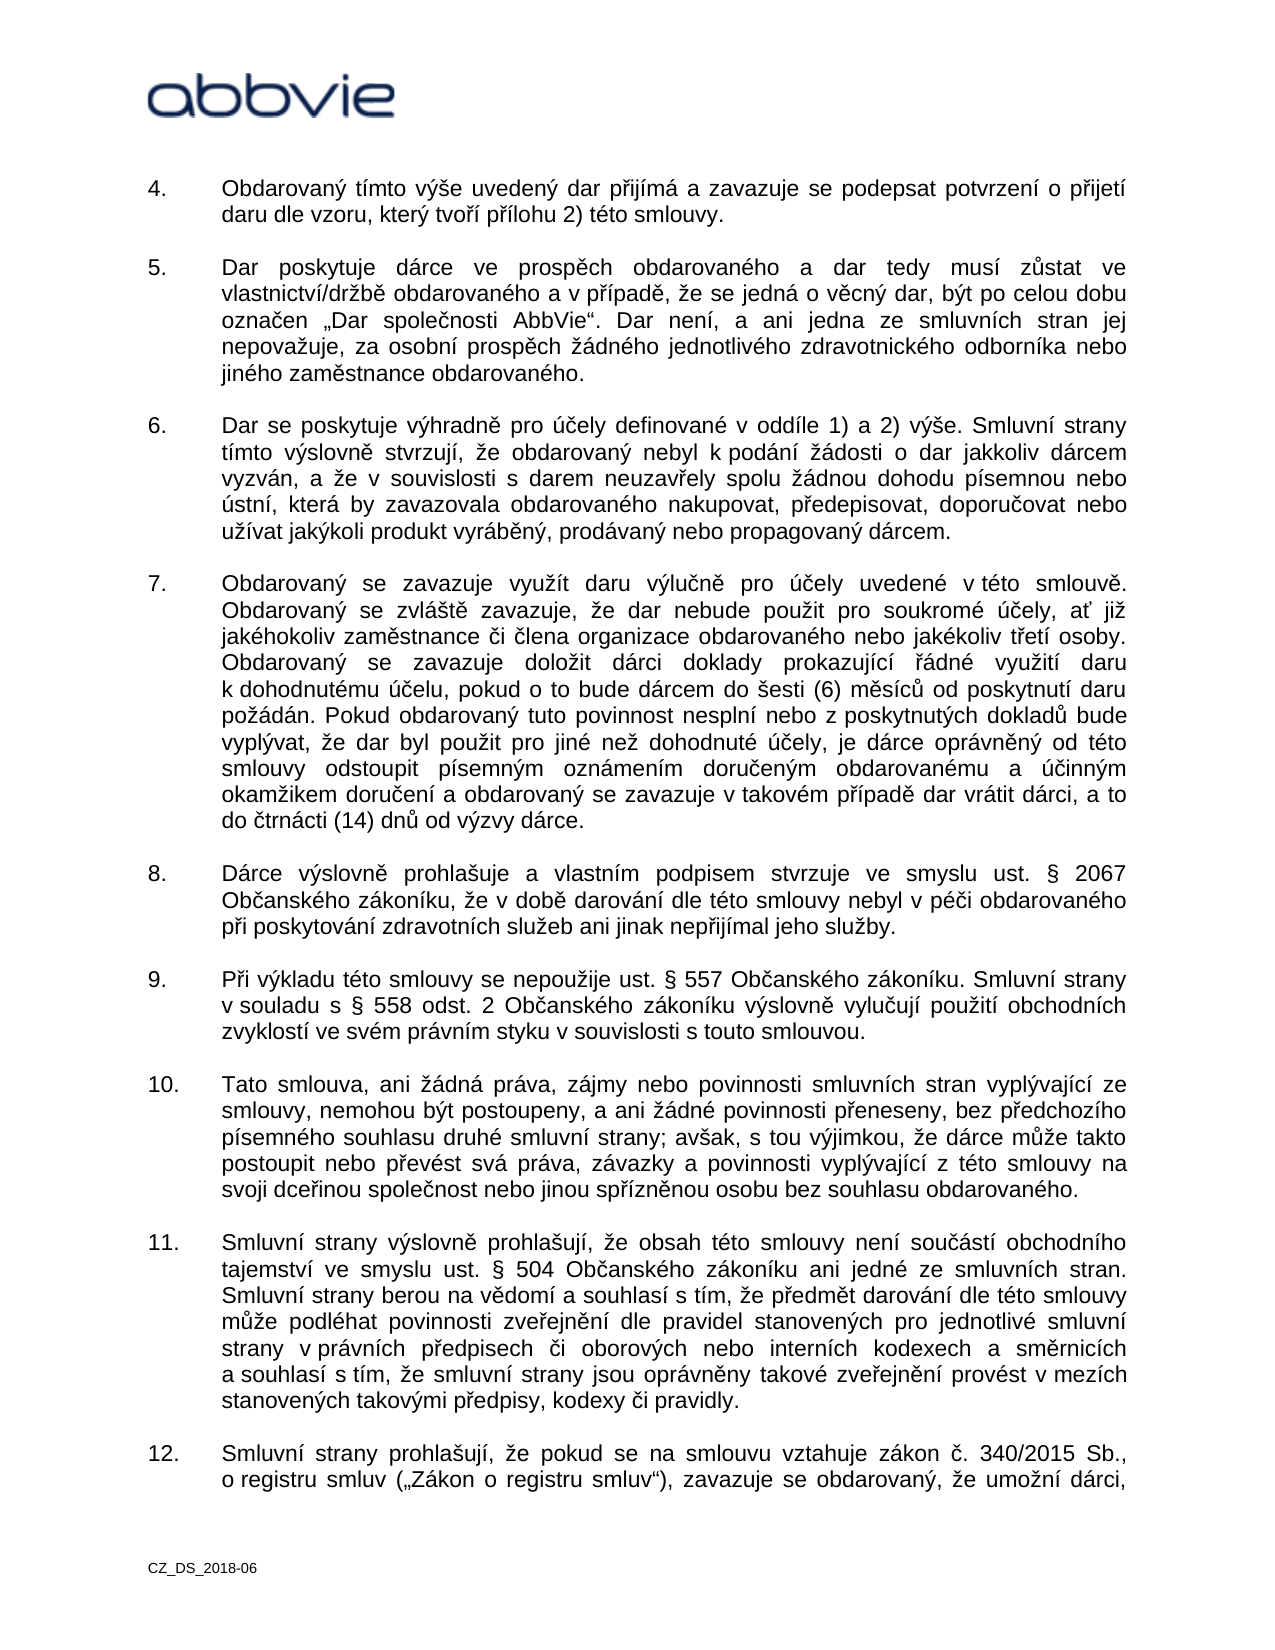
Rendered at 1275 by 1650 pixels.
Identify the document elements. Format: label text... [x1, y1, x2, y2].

list Tato smlouva, ani žádná práva, zájmy nebo povinnosti smluvních stran vyplývající ze smlouvy, nemohou být postoupeny, a ani žádné povinnosti přeneseny, bez předchozího písemného souhlasu druhé smluvní strany; avšak, s tou výjimkou, že dárce může takto postoupit nebo převést svá práva, závazky a povinnosti vyplývající z této smlouvy na svoji dceřinou společnost nebo jinou spřízněnou osobu bez souhlasu obdarovaného. [148, 1071, 1127, 1203]
list Při výkladu této smlouvy se nepoužije ust. § 557 Občanského zákoníku. Smluvní strany v souladu s § 558 odst. 2 Občanského zákoníku výslovně vylučují použití obchodních zvyklostí ve svém právním styku v souvislosti s touto smlouvou. [148, 966, 1127, 1045]
list Dar se poskytuje výhradně pro účely definované v oddíle 1) a 2) výše. Smluvní strany tímto výslovně stvrzují, že obdarovaný nebyl k podání žádosti o dar jakkoliv dárcem vyzván, a že v souvislosti s darem neuzavřely spolu žádnou dohodu písemnou nebo ústní, která by zavazovala obdarovaného nakupovat, předepisovat, doporučovat nebo užívat jakýkoli produkt vyráběný, prodávaný nebo propagovaný dárcem. [148, 412, 1127, 544]
list Obdarovaný tímto výše uvedený dar přijímá a zavazuje se podepsat potvrzení o přijetí daru dle vzoru, který tvoří přílohu 2) této smlouvy. [148, 175, 1127, 228]
list Dárce výslovně prohlašuje a vlastním podpisem stvrzuje ve smyslu ust. § 2067 Občanského zákoníku, že v době darování dle této smlouvy nebyl v péči obdarovaného při poskytování zdravotních služeb ani jinak nepřijímal jeho služby. [148, 860, 1127, 939]
list Dar poskytuje dárce ve prospěch obdarovaného a dar tedy musí zůstat ve vlastnictví/držbě obdarovaného a v případě, že se jedná o věcný dar, být po celou dobu označen „Dar společnosti AbbVie“. Dar není, a ani jedna ze smluvních stran jej nepovažuje, za osobní prospěch žádného jednotlivého zdravotnického odborníka nebo jiného zaměstnance obdarovaného. [148, 254, 1127, 386]
list Obdarovaný se zavazuje využít daru výlučně pro účely uvedené v této smlouvě. Obdarovaný se zvláště zavazuje, že dar nebude použit pro soukromé účely, ať již jakéhokoliv zaměstnance či člena organizace obdarovaného nebo jakékoliv třetí osoby. Obdarovaný se zavazuje doložit dárci doklady prokazující řádné využití daru k dohodnutému účelu, pokud o to bude dárcem do šesti (6) měsíců od poskytnutí daru požádán. Pokud obdarovaný tuto povinnost nesplní nebo z poskytnutých dokladů bude vyplývat, že dar byl použit pro jiné než dohodnuté účely, je dárce oprávněný od této smlouvy odstoupit písemným oznámením doručeným obdarovanému a účinným okamžikem doručení a obdarovaný se zavazuje v takovém případě dar vrátit dárci, a to do čtrnácti (14) dnů od výzvy dárce. [148, 570, 1127, 834]
list Smluvní strany výslovně prohlašují, že obsah této smlouvy není součástí obchodního tajemství ve smyslu ust. § 504 Občanského zákoníku ani jedné ze smluvních stran. Smluvní strany berou na vědomí a souhlasí s tím, že předmět darování dle této smlouvy může podléhat povinnosti zveřejnění dle pravidel stanovených pro jednotlivé smluvní strany v právních předpisech či oborových nebo interních kodexech a směrnicích a souhlasí s tím, že smluvní strany jsou oprávněny takové zveřejnění provést v mezích stanovených takovými předpisy, kodexy či pravidly. [148, 1229, 1127, 1414]
picture [147, 73, 395, 118]
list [148, 1440, 1127, 1493]
